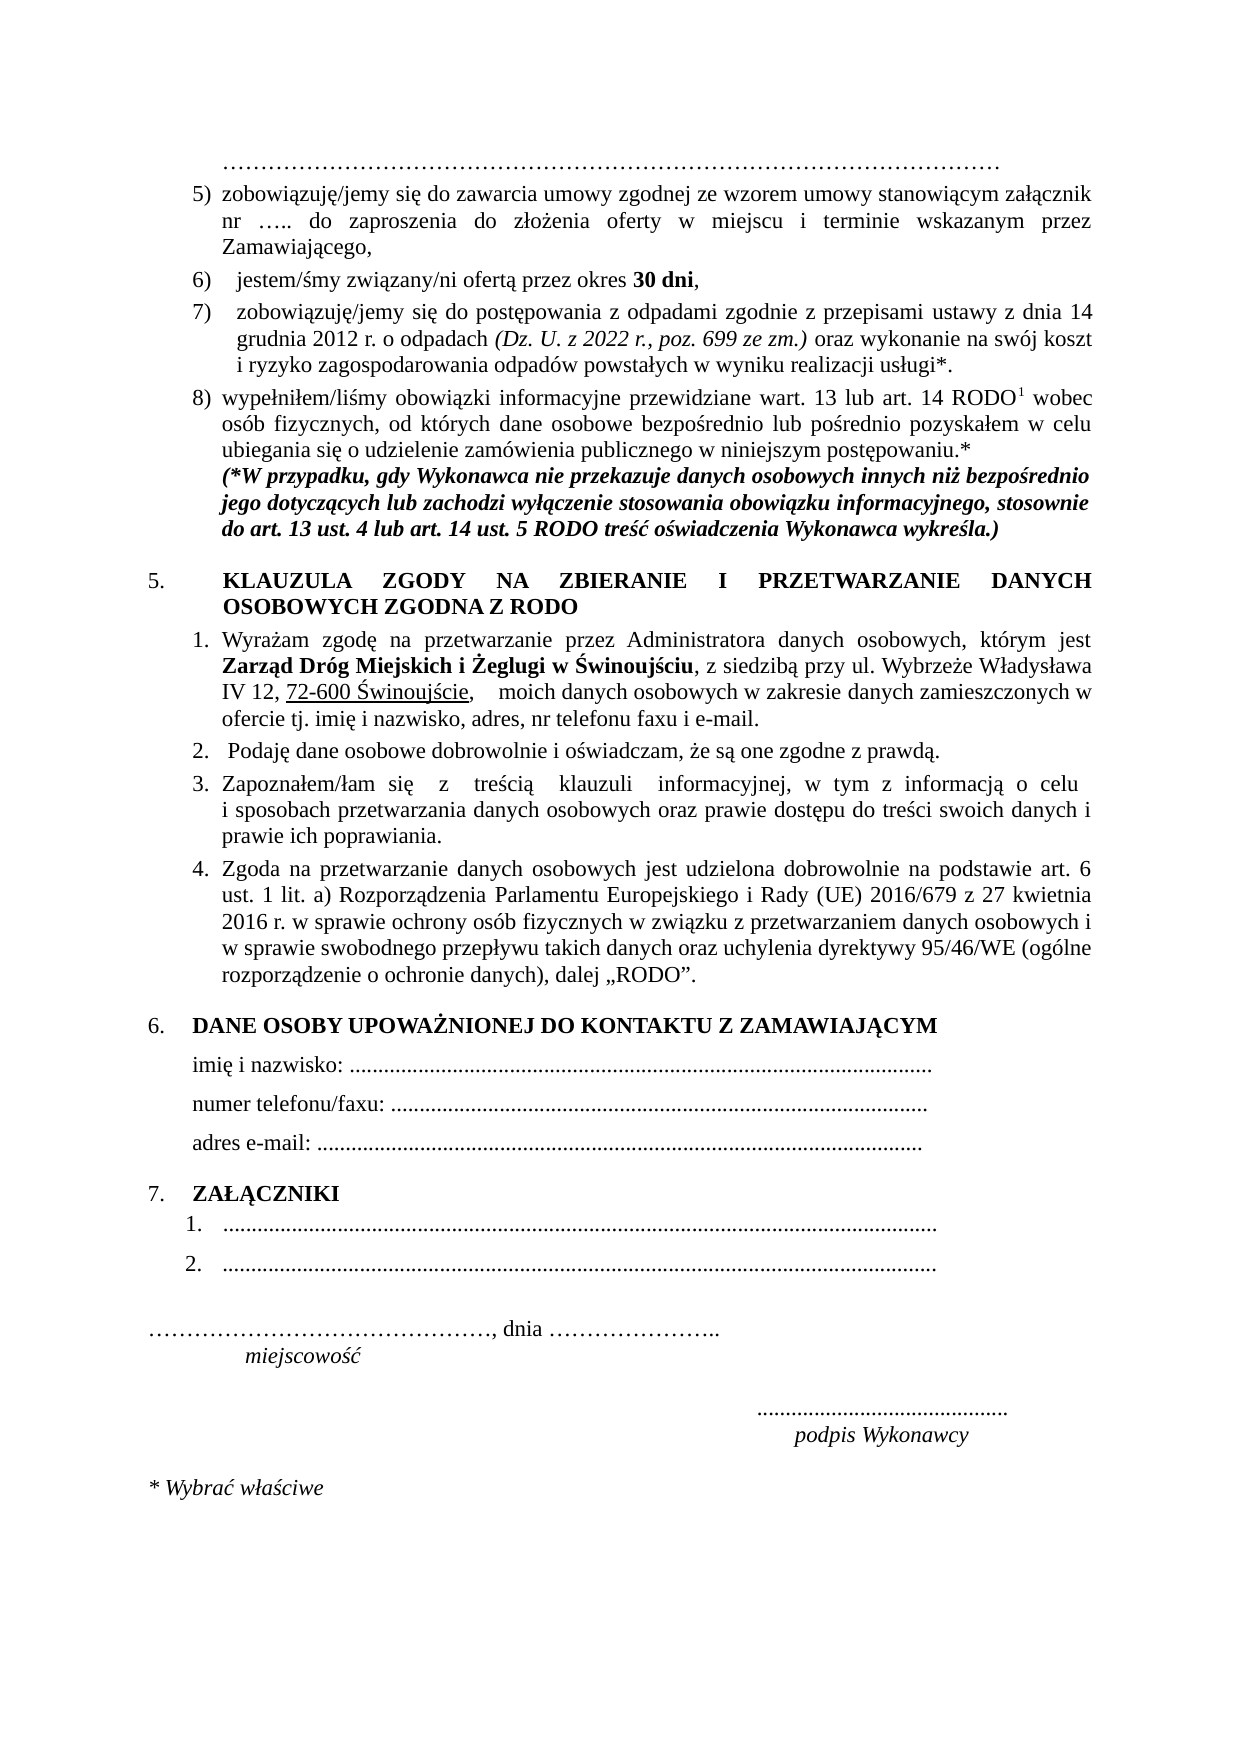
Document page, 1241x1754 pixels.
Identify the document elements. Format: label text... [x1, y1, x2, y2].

list KLAUZULA ZGODY NA ZBIERANIE I PRZETWARZANIE DANYCH OSOBOWYCH ZGODNA Z RODO [148, 567, 1092, 619]
list zobowiązuję/jemy się do zawarcia umowy zgodnej ze wzorem umowy stanowiącym załącznik nr ….. do zaproszenia do złożenia oferty w miejscu i terminie wskazanym przez Zamawiającego, [192, 180, 1092, 259]
list ............................................................................................................................. [185, 1210, 1092, 1236]
text adres e-mail: .......................................................................................................... [192, 1128, 1092, 1155]
text ............................................ [673, 1394, 1092, 1421]
list ZAŁĄCZNIKI [148, 1180, 1092, 1206]
text (*W przypadku, gdy Wykonawca nie przekazuje danych osobowych innych niż bezpośrednio jego dotyczących lub zachodzi wyłączenie stosowania obowiązku informacyjnego, stosownie do art. 13 ust. 4 lub art. 14 ust. 5 RODO treść oświadczenia Wykonawca wykreśla.) [222, 463, 1092, 542]
list zobowiązuję/jemy się do postępowania z odpadami zgodnie z przepisami ustawy z dnia 14 grudnia 2012 r. o odpadach (Dz. U. z 2022 r., poz. 699 ze zm.) oraz wykonanie na swój koszt i ryzyko zagospodarowania odpadów powstałych w wyniku realizacji usługi*. [192, 298, 1092, 377]
list wypełniłem/liśmy obowiązki informacyjne przewidziane wart. 13 lub art. 14 RODO1 wobec osób fizycznych, od których dane osobowe bezpośrednio lub pośrednio pozyskałem w celu ubiegania się o udzielenie zamówienia publicznego w niniejszym postępowaniu.* [192, 383, 1092, 463]
text * Wybrać właściwe [148, 1473, 1092, 1500]
text podpis Wykonawcy [673, 1421, 1092, 1447]
list ............................................................................................................................. [185, 1249, 1092, 1276]
list Zapoznałem/łam się z treścią klauzuli informacyjnej, w tym z informacją o celu i sposobach przetwarzania danych osobowych oraz prawie dostępu do treści swoich danych i prawie ich poprawiania. [192, 770, 1092, 849]
text numer telefonu/faxu: .............................................................................................. [192, 1090, 1092, 1116]
list Zgoda na przetwarzanie danych osobowych jest udzielona dobrowolnie na podstawie art. 6 ust. 1 lit. a) Rozporządzenia Parlamentu Europejskiego i Rady (UE) 2016/679 z 27 kwietnia 2016 r. w sprawie ochrony osób fizycznych w związku z przetwarzaniem danych osobowych i w sprawie swobodnego przepływu takich danych oraz uchylenia dyrektywy 95/46/WE (ogólne rozporządzenie o ochronie danych), dalej „RODO”. [192, 855, 1092, 987]
text miejscowość [148, 1342, 1092, 1368]
text imię i nazwisko: ...................................................................................................... [192, 1051, 1092, 1077]
list Wyrażam zgodę na przetwarzanie przez Administratora danych osobowych, którym jest Zarząd Dróg Miejskich i Żeglugi w Świnoujściu, z siedzibą przy ul. Wybrzeże Władysława IV 12, 72-600 Świnoujście, moich danych osobowych w zakresie danych zamieszczonych w ofercie tj. imię i nazwisko, adres, nr telefonu faxu i e-mail. [192, 626, 1092, 731]
text ………………………………………, dnia ………………….. [148, 1315, 1092, 1342]
list jestem/śmy związany/ni ofertą przez okres 30 dni, [192, 266, 1092, 292]
list Podaję dane osobowe dobrowolnie i oświadczam, że są one zgodne z prawdą. [192, 737, 1092, 764]
text ………………………………………………………………………………………… [222, 148, 1092, 174]
list DANE OSOBY UPOWAŻNIONEJ DO KONTAKTU Z ZAMAWIAJĄCYM [148, 1012, 1092, 1038]
